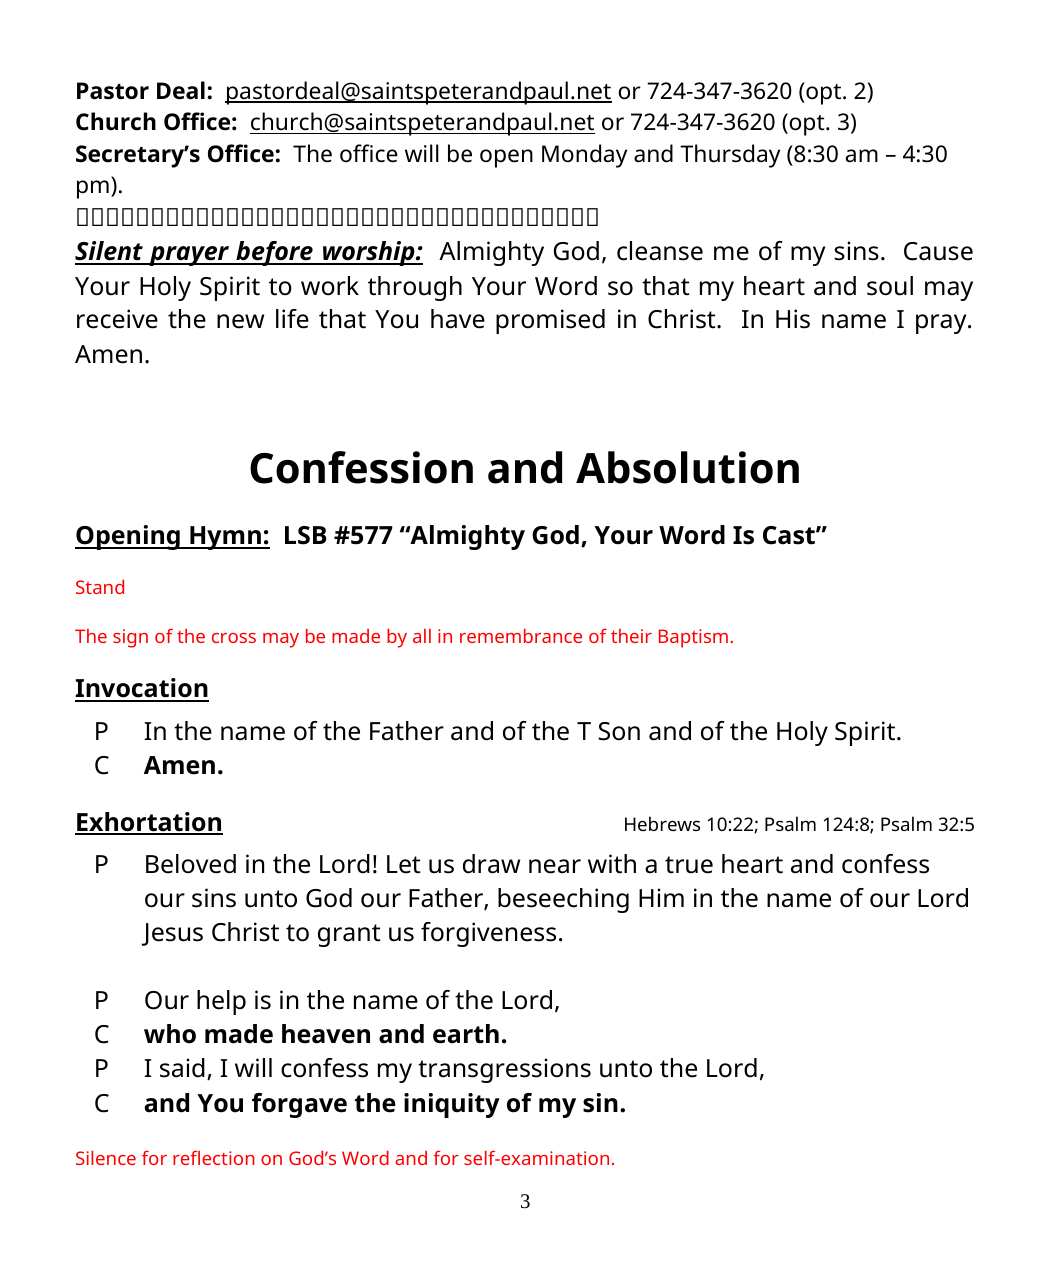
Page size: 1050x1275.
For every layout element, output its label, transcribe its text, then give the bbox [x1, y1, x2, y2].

text Silence for reflection on God’s Word and for self-examination. [75, 1145, 975, 1170]
text Exhortation Hebrews 10:22; Psalm 124:8; Psalm 32:5 [75, 804, 975, 838]
text Secretary’s Office: The office will be open Monday and Thursday (8:30 am – 4:30 pm). [75, 137, 975, 200]
text Silent prayer before worship: Almighty God, cleanse me of my sins. Cause Your Holy Spirit to work through Your Word so that my heart and soul may receive the new life that You have promised in Christ. In His name I pray. Amen. [75, 234, 975, 370]
subtitle Confession and Absolution [75, 438, 975, 495]
text Invocation [75, 671, 975, 705]
text Opening Hymn: LSB #577 “Almighty God, Your Word Is Cast” [75, 518, 975, 552]
text Pastor Deal: pastordeal@saintspeterandpaul.net or 724-347-3620 (opt. 2) [75, 75, 975, 106]
text P I said, I will confess my transgressions unto the Lord, [94, 1051, 975, 1085]
text P Beloved in the Lord! Let us draw near with a true heart and confess our sins unto God our Father, beseeching Him in the name of our Lord Jesus Christ to grant us forgiveness. [94, 847, 975, 949]
text C Amen. [94, 748, 975, 782]
text Stand [75, 575, 975, 600]
text C who made heaven and earth. [94, 1017, 975, 1051]
text P In the name of the Father and of the T Son and of the Holy Spirit. [94, 713, 975, 748]
text The sign of the cross may be made by all in remembrance of their Baptism. [75, 623, 975, 648]
text Church Office: church@saintspeterandpaul.net or 724-347-3620 (opt. 3) [75, 106, 975, 137]
text C and You forgave the iniquity of my sin. [94, 1085, 975, 1119]
text P Our help is in the name of the Lord, [94, 983, 975, 1017]
text  [75, 200, 975, 234]
